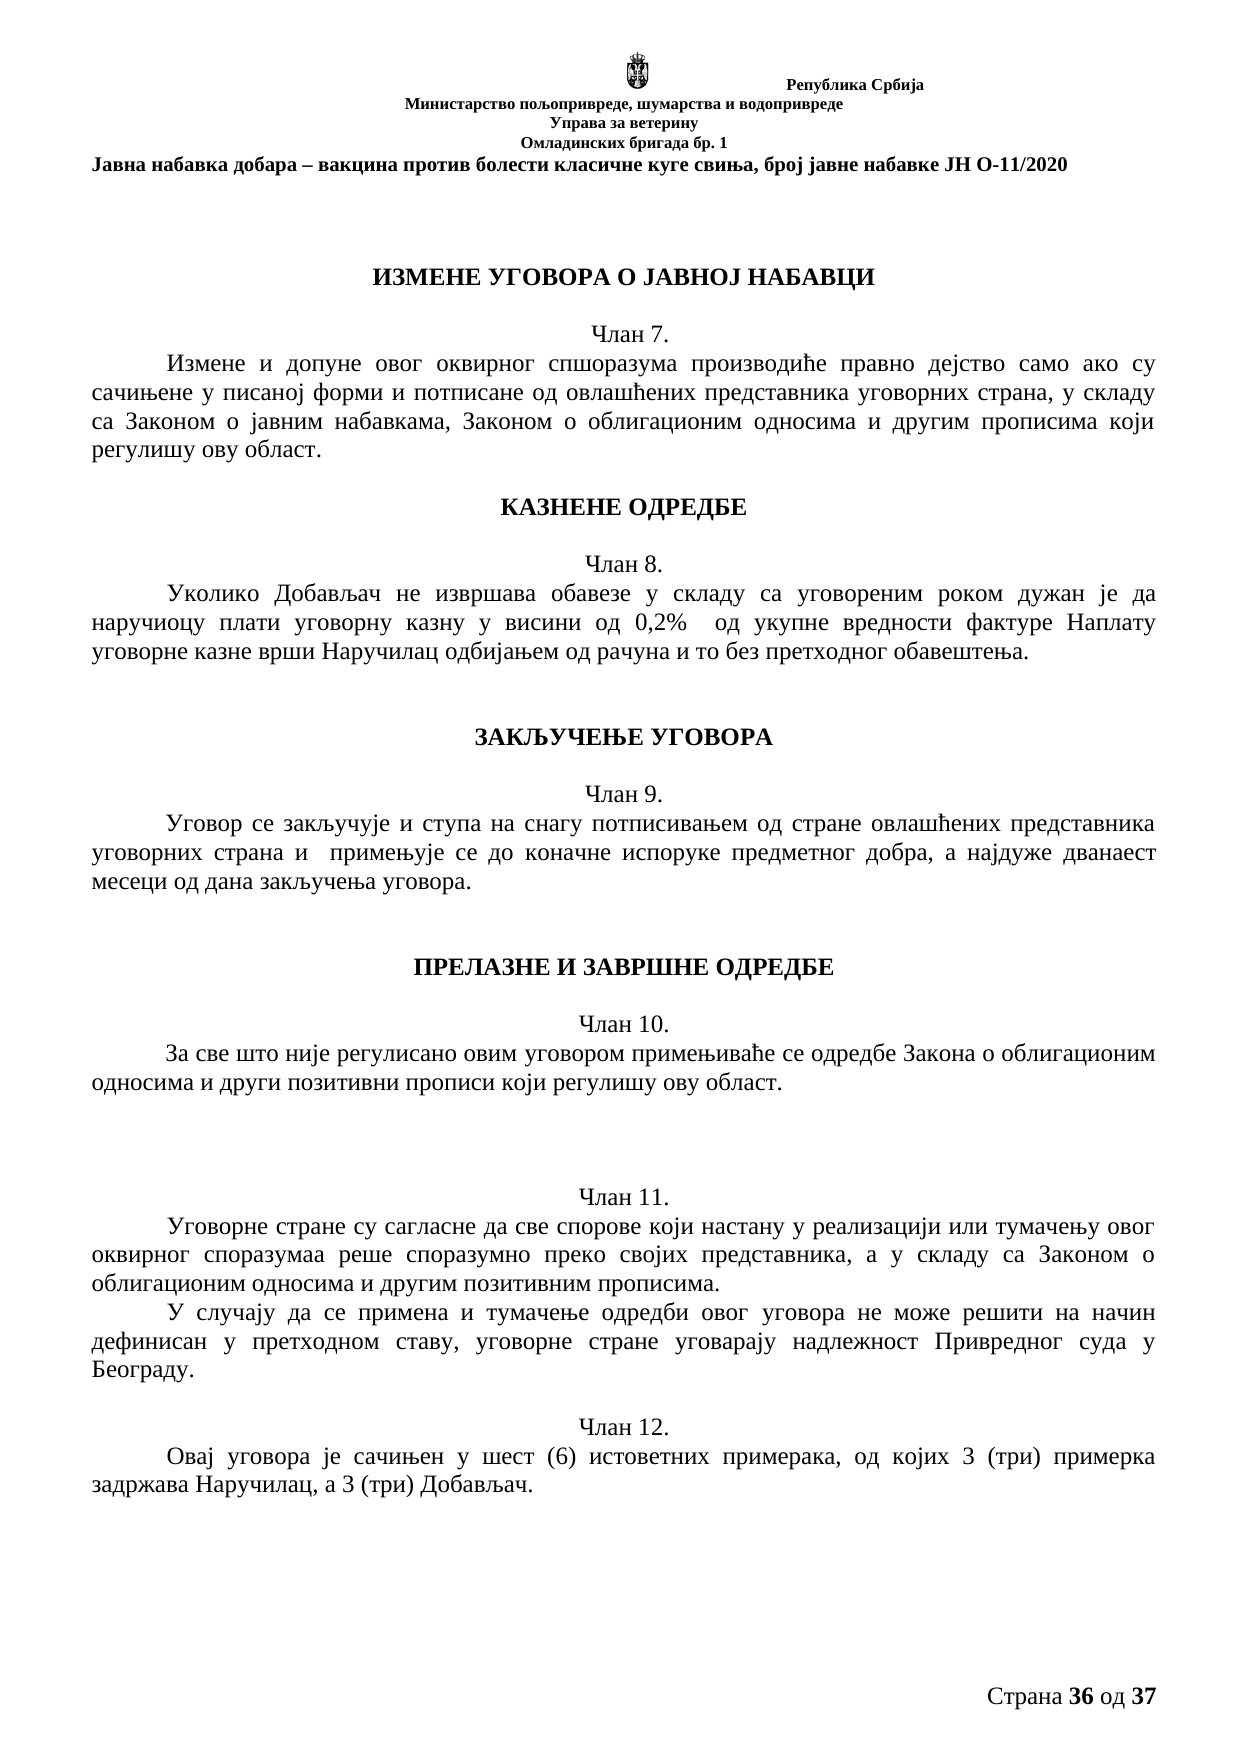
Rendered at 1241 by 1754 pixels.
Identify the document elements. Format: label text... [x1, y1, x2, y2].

text Измене и допуне овог оквирног спшоразума производиће правно дејство само ако су сачињене у писаној форми и потписане од овлашћених представника уговорних страна, у складу са Законом о јавним набавкама, Законом о облигационим односима и другим прописима који регулишу ову област. [91, 348, 1156, 463]
text КАЗНЕНЕ ОДРЕДБЕ [91, 492, 1156, 521]
text Члан 12. [91, 1412, 1156, 1441]
text ПРЕЛАЗНЕ И ЗАВРШНЕ ОДРЕДБЕ [91, 952, 1156, 981]
text Члан 10. [91, 1009, 1156, 1038]
text Члан 7. [91, 319, 1156, 348]
text Члан 11. [91, 1182, 1156, 1211]
text Уколико Добављач не извршава обавезе у складу са уговореним роком дужан је да наручиоцу плати уговорну казну у висини од 0,2% од укупне вредности фактуре Наплату уговорне казне врши Наручилац одбијањем од рачуна и то без претходног обавештења. [91, 578, 1156, 664]
text За све што није регулисано овим уговором примењиваће се одредбе Закона о облигационим односима и други позитивни прописи који регулишу ову област. [91, 1038, 1156, 1096]
text Уговорне стране су сагласне да све спорове који настану у реализацији или тумачењу овог оквирног споразумаа реше споразумно преко својих представника, а у складу са Законом о облигационим односима и другим позитивним прописима. [91, 1211, 1156, 1297]
text Уговор се закључује и ступа на снагу потписивањем од стране овлашћених представника уговорних страна и примењује се до коначне испоруке предметног добра, а најдуже дванаест месеци од дана закључења уговора. [91, 808, 1156, 894]
text Овај уговора је сачињен у шест (6) истоветних примерака, од којих 3 (три) примерка задржава Наручилац, а 3 (три) Добављач. [91, 1441, 1156, 1498]
text Члан 9. [91, 779, 1156, 808]
text ЗАКЉУЧЕЊЕ УГОВОРА [91, 722, 1156, 751]
text Члан 8. [91, 549, 1156, 578]
text ИЗМЕНЕ УГОВОРА О ЈАВНОЈ НАБАВЦИ [91, 262, 1156, 291]
text У случају да се примена и тумачење одредби овог уговора не може решити на начин дефинисан у претходном ставу, уговорне стране уговарају надлежност Привредног суда у Београду. [91, 1297, 1156, 1383]
